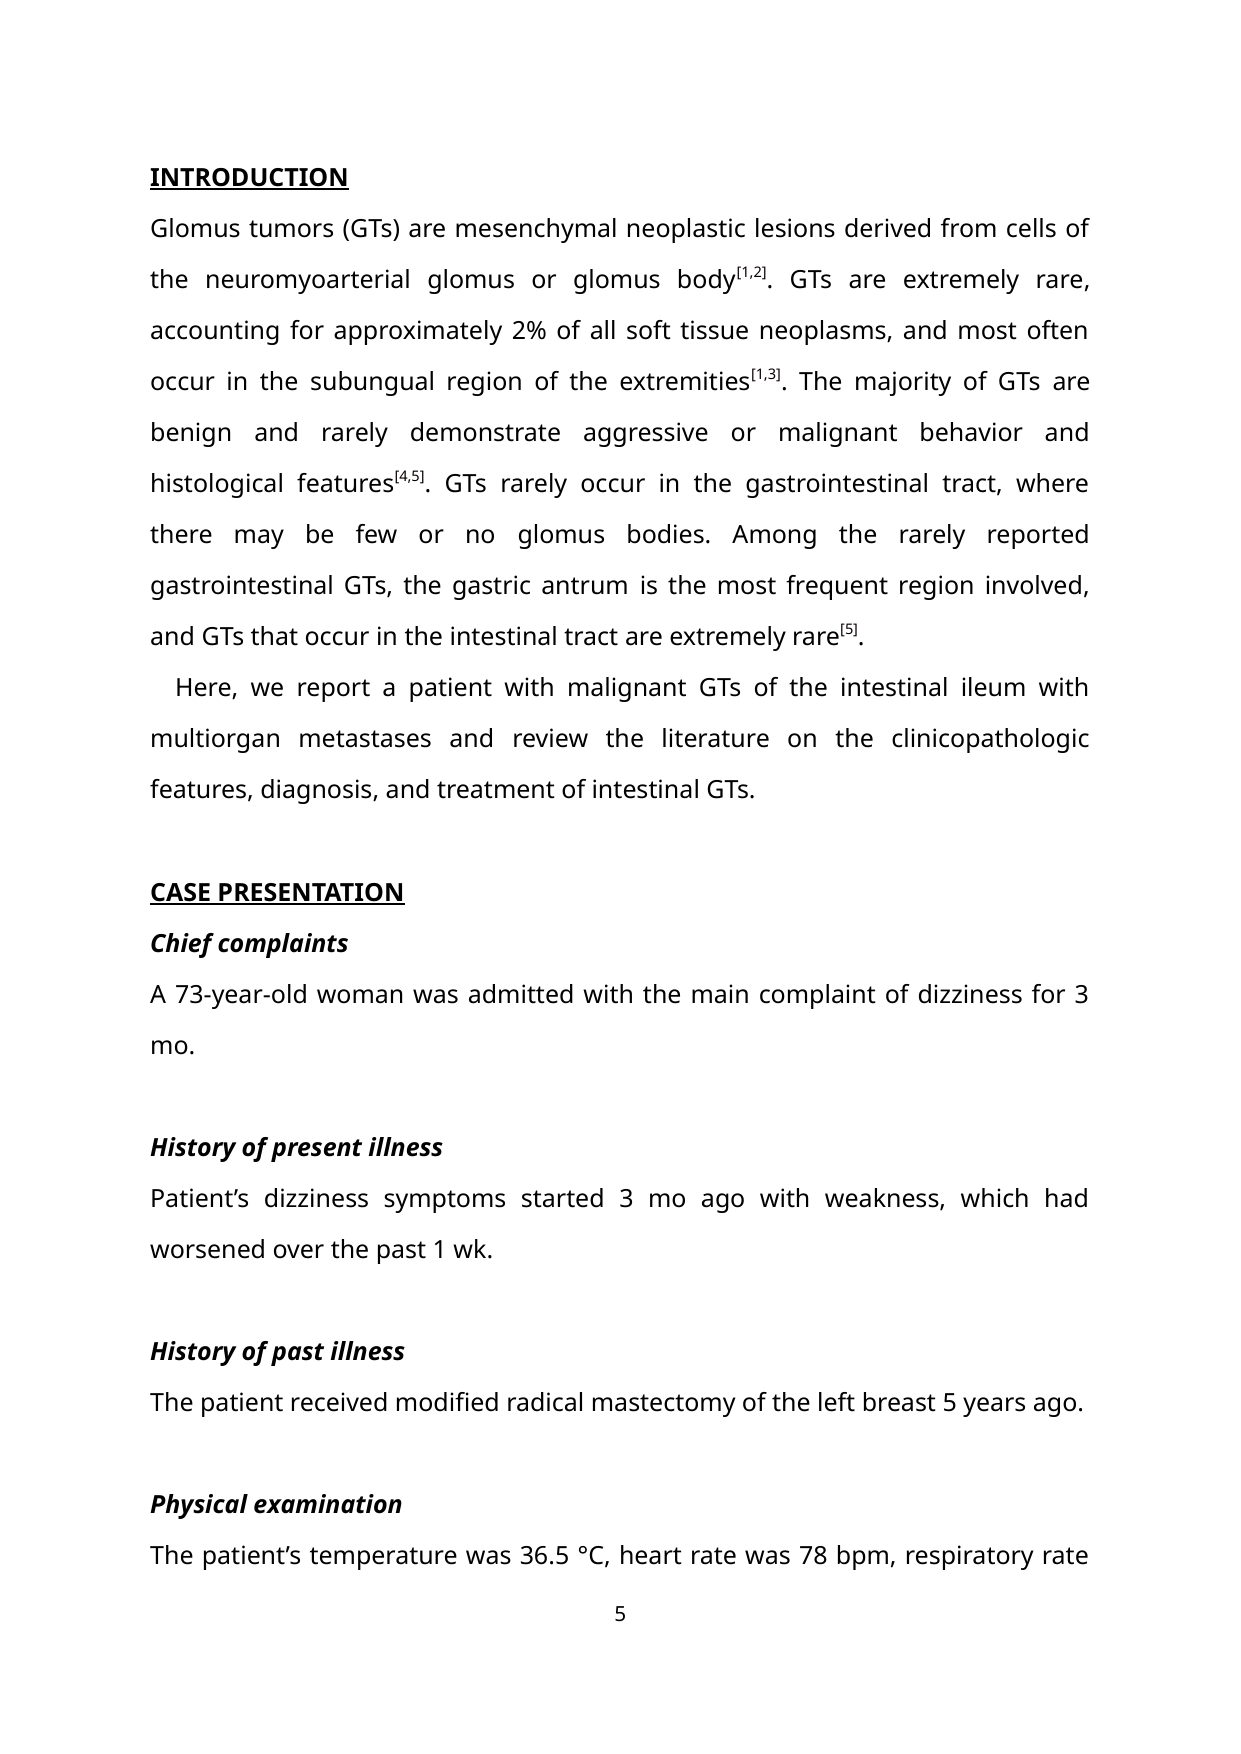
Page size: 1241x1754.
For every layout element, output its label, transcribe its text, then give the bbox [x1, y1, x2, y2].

text INTRODUCTION [150, 159, 1090, 194]
text Chief complaints [150, 925, 1090, 959]
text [150, 1538, 1090, 1572]
text History of past illness [150, 1333, 1090, 1368]
text History of present illness [150, 1129, 1090, 1163]
text Here, we report a patient with malignant GTs of the intestinal ileum with multiorgan metastases and review the literature on the clinicopathologic features, diagnosis, and treatment of intestinal GTs. [150, 670, 1090, 806]
text Physical examination [150, 1487, 1090, 1521]
text A 73-year-old woman was admitted with the main complaint of dizziness for 3 mo. [150, 976, 1090, 1061]
text Patient’s dizziness symptoms started 3 mo ago with weakness, which had worsened over the past 1 wk. [150, 1180, 1090, 1266]
text Glomus tumors (GTs) are mesenchymal neoplastic lesions derived from cells of the neuromyoarterial glomus or glomus body[1,2]. GTs are extremely rare, accounting for approximately 2% of all soft tissue neoplasms, and most often occur in the subungual region of the extremities[1,3]. The majority of GTs are benign and rarely demonstrate aggressive or malignant behavior and histological features[4,5]. GTs rarely occur in the gastrointestinal tract, where there may be few or no glomus bodies. Among the rarely reported gastrointestinal GTs, the gastric antrum is the most frequent region involved, and GTs that occur in the intestinal tract are extremely rare[5]. [150, 211, 1090, 653]
text The patient received modified radical mastectomy of the left breast 5 years ago. [150, 1384, 1090, 1419]
text CASE PRESENTATION [150, 874, 1090, 908]
